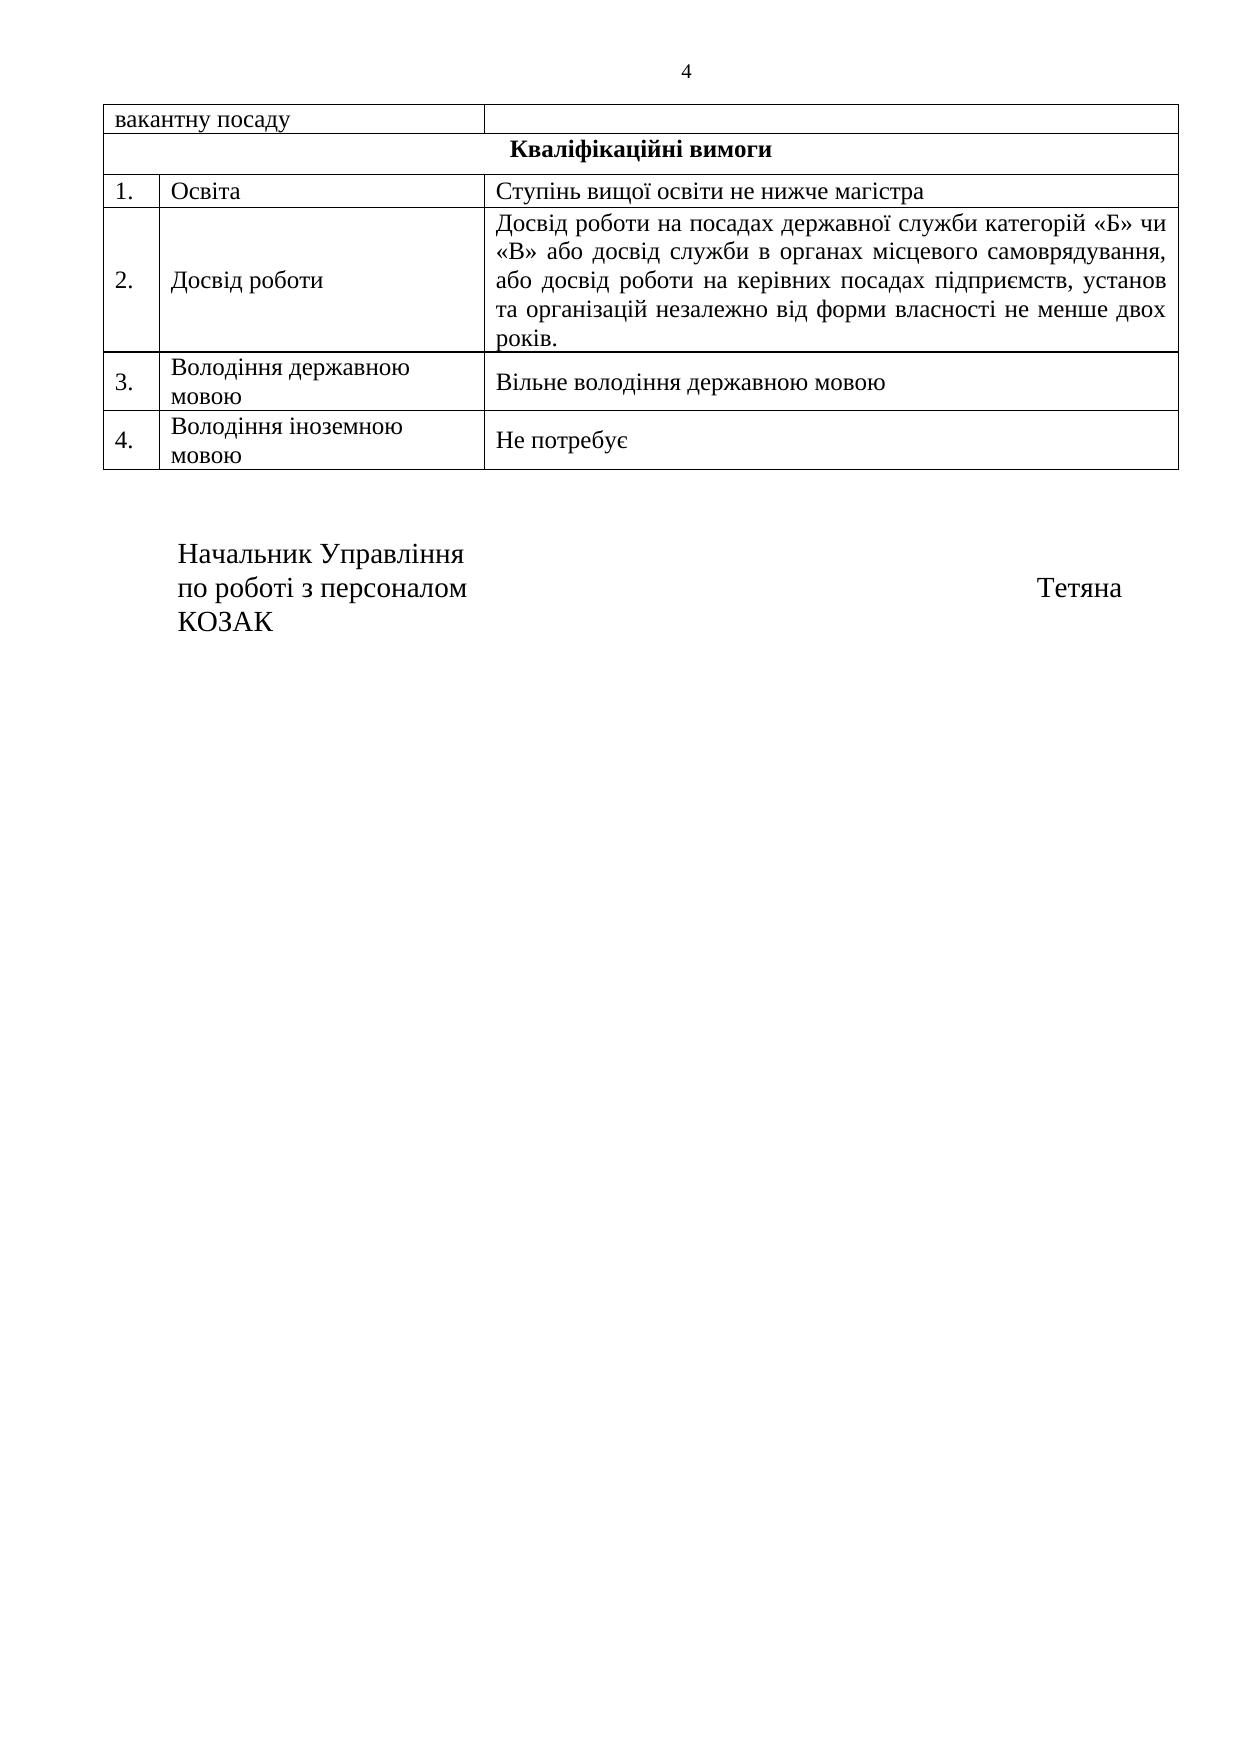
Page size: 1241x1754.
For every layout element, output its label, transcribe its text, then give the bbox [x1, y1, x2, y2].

table_cell Освіта [160, 175, 484, 207]
table_cell Не потребує [485, 411, 1178, 468]
table_cell Ступінь вищої освіти не нижче магістра [485, 175, 1178, 207]
text по роботі з персоналом Тетяна КОЗАК [177, 570, 1122, 637]
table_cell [104, 105, 484, 133]
table_cell Володіння державною мовою [160, 353, 484, 410]
table_cell Володіння іноземною мовою [160, 411, 484, 468]
table_cell 2. [104, 208, 159, 351]
table_cell Вільне володіння державною мовою [485, 353, 1178, 410]
table_cell 3. [104, 353, 159, 410]
table_cell Досвід роботи [160, 208, 484, 351]
text Начальник Управління [177, 537, 1167, 570]
table_cell Кваліфікаційні вимоги [104, 134, 1178, 174]
table_cell 4. [104, 411, 159, 468]
table_cell Досвід роботи на посадах державної служби категорій «Б» чи «В» або досвід служби в органах місцевого самоврядування, або досвід роботи на керівних посадах підприємств, установ та організацій незалежно від форми власності не менше двох років. [485, 208, 1178, 351]
table_cell 1. [104, 175, 159, 207]
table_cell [485, 105, 1178, 133]
